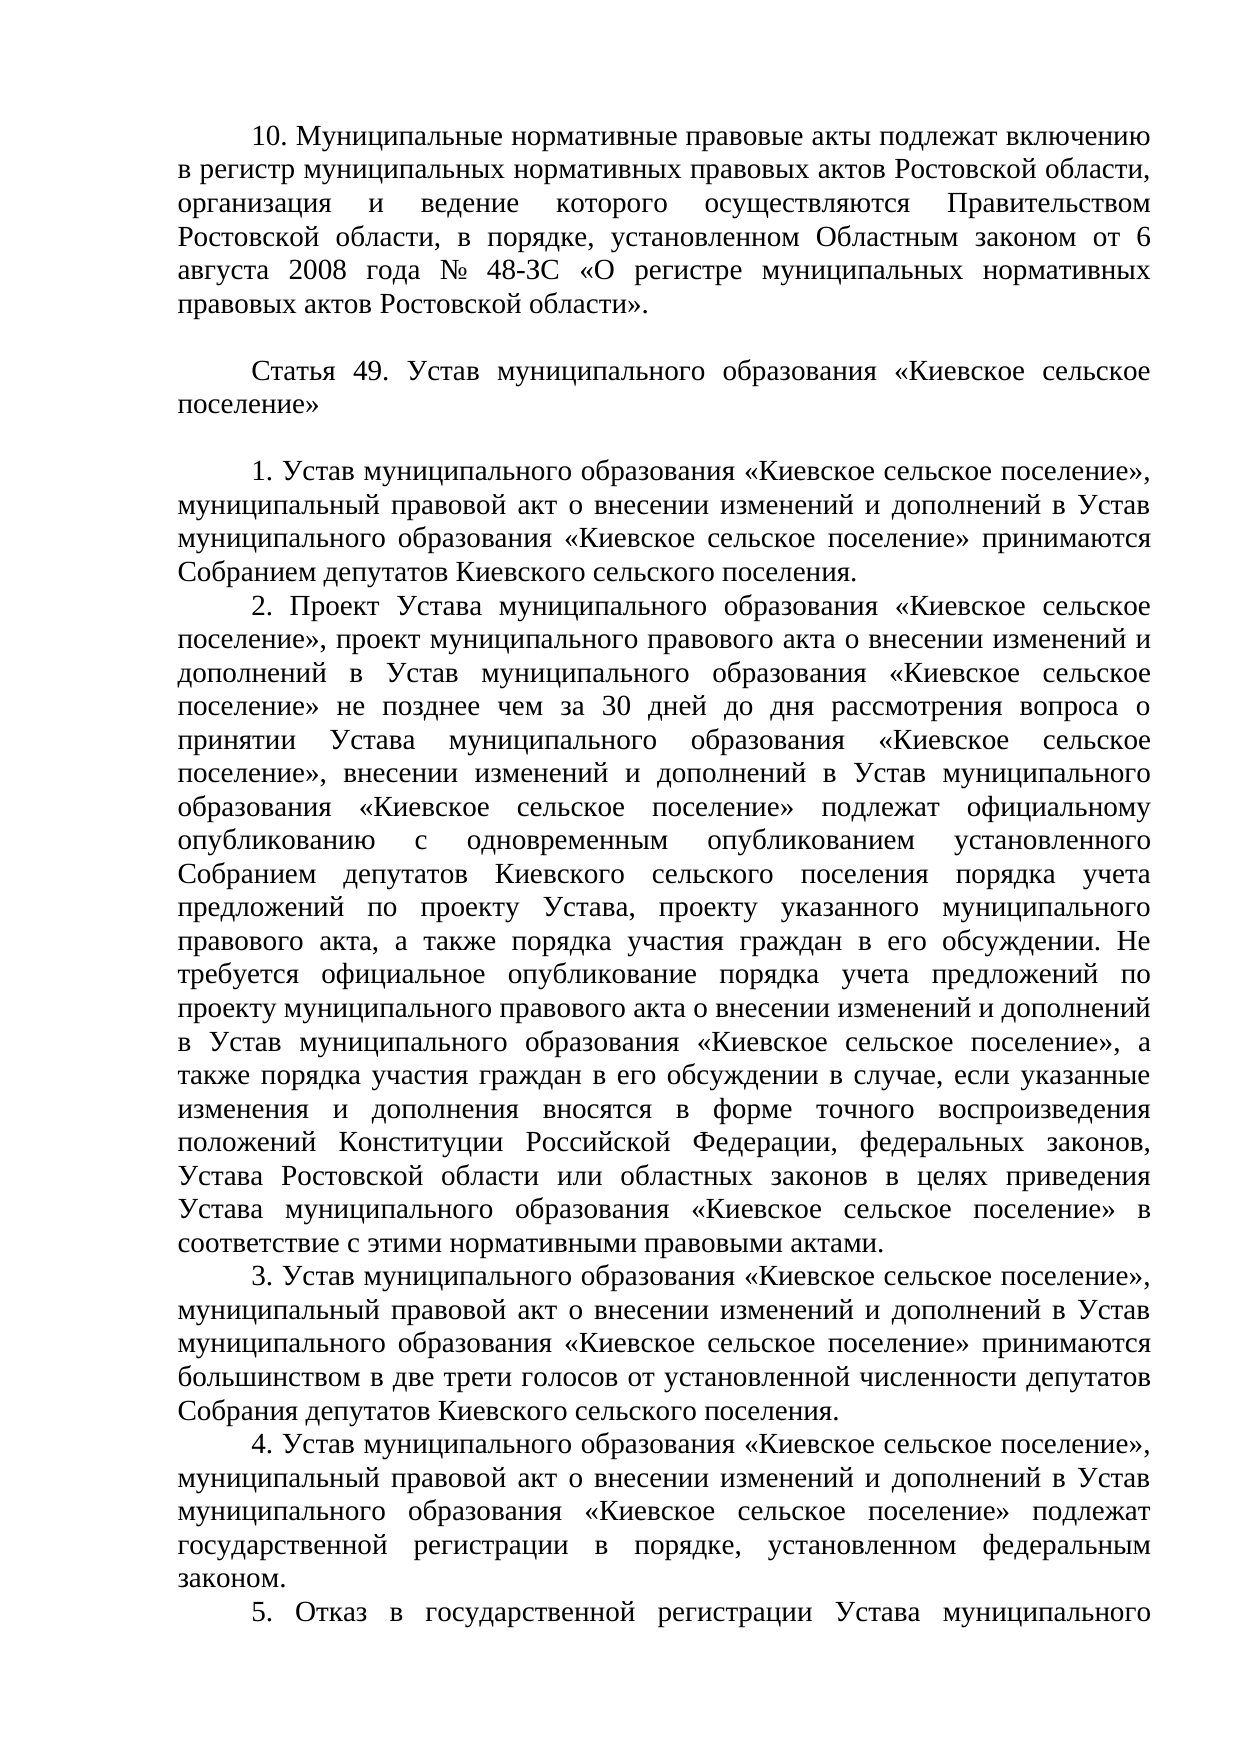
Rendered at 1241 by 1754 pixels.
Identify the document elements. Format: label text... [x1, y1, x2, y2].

text 2. Проект Устава муниципального образования «Киевское сельское поселение», проект муниципального правового акта о внесении изменений и дополнений в Устав муниципального образования «Киевское сельское поселение» не позднее чем за 30 дней до дня рассмотрения вопроса о принятии Устава муниципального образования «Киевское сельское поселение», внесении изменений и дополнений в Устав муниципального образования «Киевское сельское поселение» подлежат официальному опубликованию с одновременным опубликованием установленного Собранием депутатов Киевского сельского поселения порядка учета предложений по проекту Устава, проекту указанного муниципального правового акта, а также порядка участия граждан в его обсуждении. Не требуется официальное опубликование порядка учета предложений по проекту муниципального правового акта о внесении изменений и дополнений в Устав муниципального образования «Киевское сельское поселение», а также порядка участия граждан в его обсуждении в случае, если указанные изменения и дополнения вносятся в форме точного воспроизведения положений Конституции Российской Федерации, федеральных законов, Устава Ростовской области или областных законов в целях приведения Устава муниципального образования «Киевское сельское поселение» в соответствие с этими нормативными правовыми актами. [177, 588, 1152, 1258]
text 1. Устав муниципального образования «Киевское сельское поселение», муниципальный правовой акт о внесении изменений и дополнений в Устав муниципального образования «Киевское сельское поселение» принимаются Собранием депутатов Киевского сельского поселения. [177, 453, 1152, 588]
text 3. Устав муниципального образования «Киевское сельское поселение», муниципальный правовой акт о внесении изменений и дополнений в Устав муниципального образования «Киевское сельское поселение» принимаются большинством в две трети голосов от установленной численности депутатов Собрания депутатов Киевского сельского поселения. [177, 1258, 1152, 1426]
text 4. Устав муниципального образования «Киевское сельское поселение», муниципальный правовой акт о внесении изменений и дополнений в Устав муниципального образования «Киевское сельское поселение» подлежат государственной регистрации в порядке, установленном федеральным законом. [177, 1426, 1152, 1594]
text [177, 1594, 1152, 1627]
text 10. Муниципальные нормативные правовые акты подлежат включению в регистр муниципальных нормативных правовых актов Ростовской области, организация и ведение которого осуществляются Правительством Ростовской области, в порядке, установленном Областным законом от 6 августа 2008 года № 48-ЗС «О регистре муниципальных нормативных правовых актов Ростовской области». [177, 118, 1152, 319]
text Статья 49. Устав муниципального образования «Киевское сельское поселение» [177, 353, 1152, 420]
